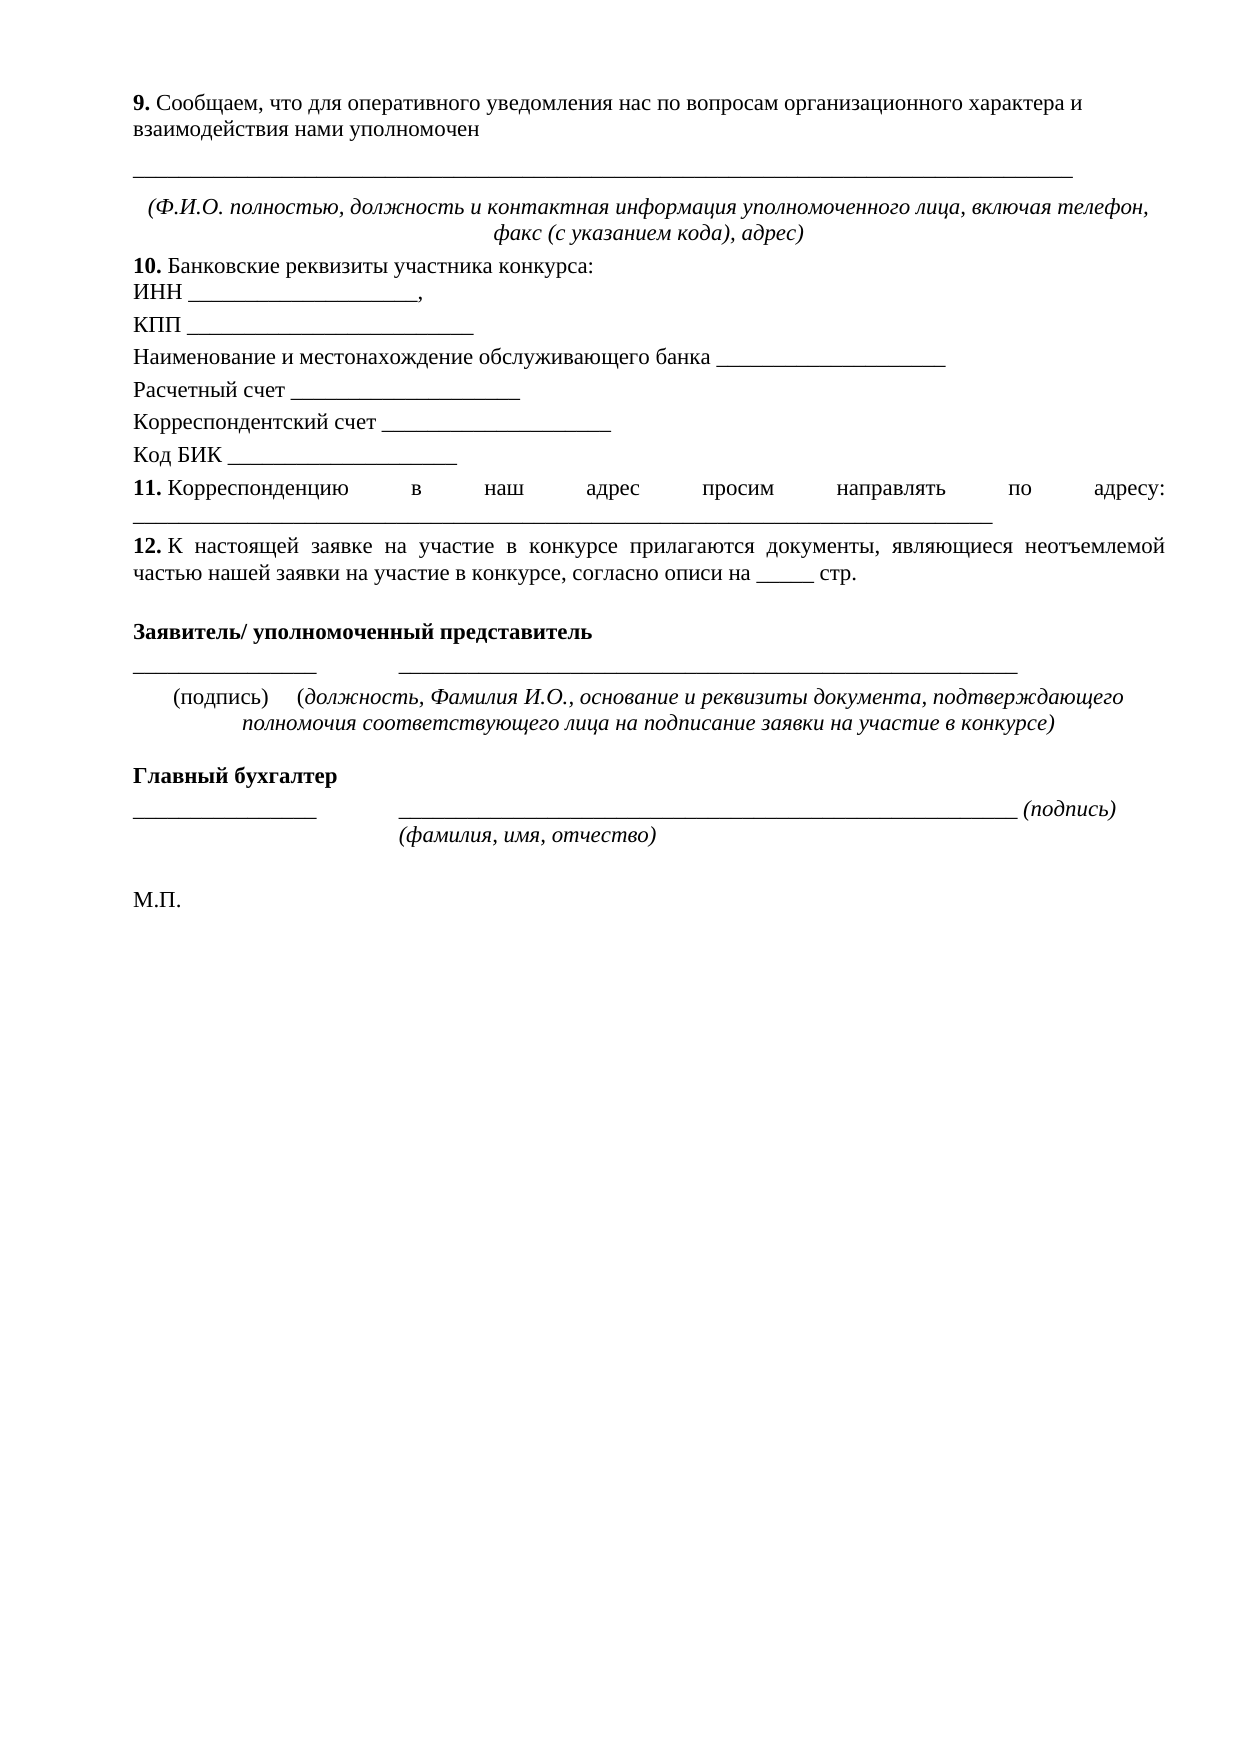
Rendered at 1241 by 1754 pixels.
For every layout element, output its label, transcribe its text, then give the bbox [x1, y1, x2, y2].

text 9. Сообщаем, что для оперативного уведомления нас по вопросам организационного характера и взаимодействия нами уполномочен [133, 89, 1167, 141]
text ________________ ______________________________________________________ (подпись) (фамилия, имя, отчество) [133, 795, 1167, 847]
text __________________________________________________________________________________ [133, 154, 1167, 180]
text Расчетный счет ____________________ [133, 376, 1167, 402]
text (Ф.И.О. полностью, должность и контактная информация уполномоченного лица, включая телефон, факс (с указанием кода), адрес) [133, 193, 1167, 245]
text 12. К настоящей заявке на участие в конкурсе прилагаются документы, являющиеся неотъемлемой частью нашей заявки на участие в конкурсе, согласно описи на _____ стр. [133, 533, 1167, 585]
text Наименование и местонахождение обслуживающего банка ____________________ [133, 343, 1167, 369]
text Код БИК ____________________ [133, 441, 1167, 467]
text КПП _________________________ [133, 311, 1167, 337]
text ________________ ______________________________________________________ [133, 651, 1167, 677]
text Заявитель/ уполномоченный представитель [133, 618, 1167, 644]
text Главный бухгалтер [133, 762, 1167, 788]
text 11. Корреспонденцию в наш адрес просим направлять по адресу: ___________________________________________________________________________ [133, 474, 1167, 526]
text М.П. [133, 886, 1167, 913]
text (подпись) (должность, Фамилия И.О., основание и реквизиты документа, подтверждающего полномочия соответствующего лица на подписание заявки на участие в конкурсе) [133, 683, 1167, 736]
text Корреспондентский счет ____________________ [133, 408, 1167, 435]
text 10. Банковские реквизиты участника конкурса: [133, 252, 1167, 278]
text ИНН ____________________, [133, 278, 1167, 304]
